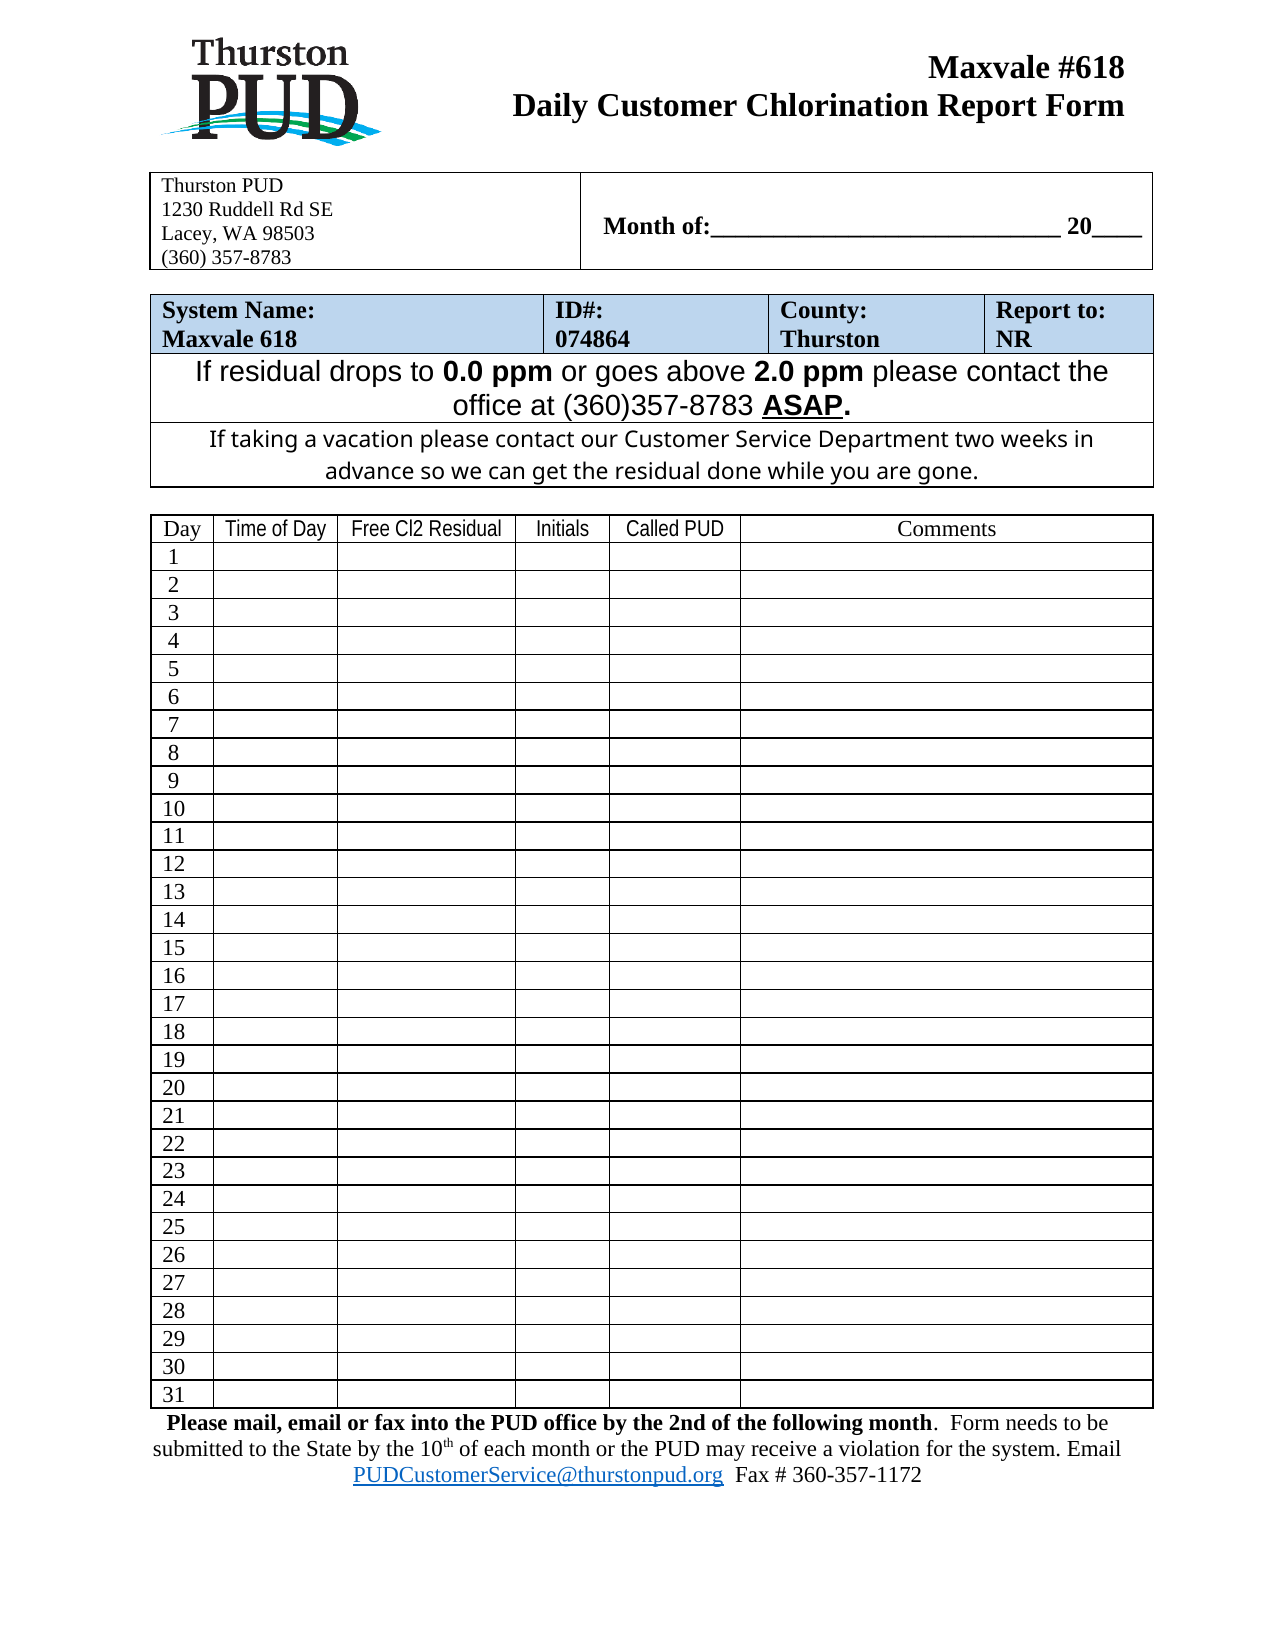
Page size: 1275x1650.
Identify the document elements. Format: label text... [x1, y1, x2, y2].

table_cell [338, 962, 515, 988]
table_cell [610, 655, 740, 681]
table_cell 14 [152, 906, 213, 933]
table_cell [741, 1046, 1152, 1072]
table_cell [214, 962, 337, 988]
table_cell [610, 1241, 740, 1268]
table_cell [516, 851, 609, 877]
table_cell 4 [152, 627, 213, 653]
table_cell 12 [152, 851, 213, 877]
table_cell [516, 962, 609, 988]
table_cell [610, 934, 740, 961]
table_cell [741, 571, 1152, 598]
table_cell [516, 1241, 609, 1268]
table_cell [338, 1213, 515, 1240]
table_cell [214, 795, 337, 821]
table_cell [610, 1325, 740, 1351]
table_cell [516, 1297, 609, 1323]
table_cell [338, 655, 515, 681]
table_cell [516, 1130, 609, 1156]
table_cell [610, 767, 740, 793]
table_cell [516, 1018, 609, 1044]
table_cell [214, 1297, 337, 1323]
table_cell [516, 655, 609, 681]
table_cell [516, 739, 609, 765]
table_cell [741, 1353, 1152, 1379]
table_cell [741, 1241, 1152, 1268]
table_cell [741, 543, 1152, 570]
table_cell [214, 1381, 337, 1407]
table_cell [214, 739, 337, 765]
table_cell [516, 627, 609, 653]
table_cell [516, 543, 609, 570]
table_cell [338, 1158, 515, 1184]
table_cell [516, 1381, 609, 1407]
table_cell [338, 739, 515, 765]
table_cell [516, 711, 609, 737]
table_cell 3 [152, 599, 213, 626]
table_cell 8 [152, 739, 213, 765]
table_cell 23 [152, 1158, 213, 1184]
table_cell [610, 1297, 740, 1323]
table_cell [214, 878, 337, 905]
table_cell [338, 1130, 515, 1156]
table_cell [610, 1074, 740, 1100]
table_cell [516, 795, 609, 821]
table_cell [610, 543, 740, 570]
table_cell [741, 767, 1152, 793]
table_cell [214, 599, 337, 626]
table_header Called PUD [610, 516, 740, 542]
table_cell [214, 683, 337, 709]
table_cell [338, 599, 515, 626]
table_cell [610, 599, 740, 626]
table_header Comments [741, 516, 1152, 542]
table_cell [741, 599, 1152, 626]
table_cell 2 [152, 571, 213, 598]
table_cell 18 [152, 1018, 213, 1044]
table_cell [214, 990, 337, 1016]
table_cell [610, 1102, 740, 1128]
table_cell [741, 739, 1152, 765]
table_cell [214, 1130, 337, 1156]
table_cell [516, 1158, 609, 1184]
table_cell [741, 990, 1152, 1016]
table_cell [338, 934, 515, 961]
table_cell [338, 906, 515, 933]
table_cell [741, 934, 1152, 961]
table_cell 21 [152, 1102, 213, 1128]
table_cell [214, 1269, 337, 1296]
table_cell [610, 823, 740, 849]
table_cell 20 [152, 1074, 213, 1100]
table_cell [338, 1325, 515, 1351]
table_cell [741, 878, 1152, 905]
table_cell [338, 851, 515, 877]
table_cell [338, 1186, 515, 1212]
table_cell [516, 599, 609, 626]
table_cell [338, 1241, 515, 1268]
table_cell [610, 1269, 740, 1296]
table_cell [516, 1269, 609, 1296]
table_cell [741, 1074, 1152, 1100]
table_cell 30 [152, 1353, 213, 1379]
table_cell [214, 823, 337, 849]
table_cell [610, 1130, 740, 1156]
table_cell [338, 1102, 515, 1128]
picture [151, 29, 390, 145]
table_cell [516, 990, 609, 1016]
table_cell [741, 683, 1152, 709]
table_cell [741, 1213, 1152, 1240]
table_cell [338, 795, 515, 821]
table_cell 28 [152, 1297, 213, 1323]
table_cell 26 [152, 1241, 213, 1268]
table_cell [338, 878, 515, 905]
table_cell [610, 739, 740, 765]
table_cell [741, 851, 1152, 877]
table_cell [338, 1297, 515, 1323]
table_cell 15 [152, 934, 213, 961]
table_cell [214, 934, 337, 961]
table_cell [338, 627, 515, 653]
table_cell [338, 1018, 515, 1044]
table_cell [610, 1046, 740, 1072]
table_cell [516, 1186, 609, 1212]
table_cell [516, 823, 609, 849]
table_cell [741, 655, 1152, 681]
table_cell 17 [152, 990, 213, 1016]
table_cell [610, 1353, 740, 1379]
table_cell [741, 1102, 1152, 1128]
table_cell 1 [152, 543, 213, 570]
table_cell [610, 878, 740, 905]
table_cell [741, 1269, 1152, 1296]
table_cell [610, 1213, 740, 1240]
table_cell [741, 1018, 1152, 1044]
table_cell 29 [152, 1325, 213, 1351]
table_cell [516, 683, 609, 709]
table_cell [214, 1325, 337, 1351]
table_cell [338, 1046, 515, 1072]
table_header Report to: NR [985, 295, 1153, 353]
table_cell [338, 767, 515, 793]
table_cell [610, 571, 740, 598]
table_cell [610, 1018, 740, 1044]
table_cell [516, 934, 609, 961]
table_cell [214, 655, 337, 681]
table_cell [338, 1381, 515, 1407]
table_cell [214, 1102, 337, 1128]
table_cell [214, 711, 337, 737]
table_cell [610, 990, 740, 1016]
table_header System Name: Maxvale 618 [151, 295, 543, 353]
table_cell [741, 906, 1152, 933]
table_cell [741, 1186, 1152, 1212]
table_cell [338, 1353, 515, 1379]
table_cell [516, 1074, 609, 1100]
table_cell 16 [152, 962, 213, 988]
table_cell [741, 1381, 1152, 1407]
table_cell [214, 627, 337, 653]
table_cell [516, 1046, 609, 1072]
table_cell [338, 543, 515, 570]
table_cell [516, 1325, 609, 1351]
table_cell 25 [152, 1213, 213, 1240]
table_header Time of Day [214, 516, 337, 542]
table_cell 5 [152, 655, 213, 681]
table_cell [610, 851, 740, 877]
table_cell [610, 1158, 740, 1184]
table_cell [741, 962, 1152, 988]
table_cell 13 [152, 878, 213, 905]
table_cell [214, 1018, 337, 1044]
table_cell [338, 1269, 515, 1296]
table_cell If residual drops to 0.0 ppm or goes above 2.0 ppm please contact the office at (360)357-8783 ASAP. [151, 354, 1153, 422]
table_cell [338, 571, 515, 598]
table_header County: Thurston [769, 295, 984, 353]
table_cell [610, 627, 740, 653]
table_cell [214, 1353, 337, 1379]
table_cell [516, 1213, 609, 1240]
table_header Free Cl2 Residual [338, 516, 515, 542]
table_cell [214, 906, 337, 933]
table_cell [214, 851, 337, 877]
table_cell [516, 1102, 609, 1128]
table_cell [338, 711, 515, 737]
table_cell [516, 571, 609, 598]
table_cell [741, 627, 1152, 653]
table_cell [741, 823, 1152, 849]
table_cell [214, 571, 337, 598]
table_cell 10 [152, 795, 213, 821]
table_cell [610, 906, 740, 933]
table_header Day [152, 516, 213, 542]
table_cell [214, 1046, 337, 1072]
table_cell [516, 878, 609, 905]
table_cell 22 [152, 1130, 213, 1156]
table_cell 6 [152, 683, 213, 709]
table_header Initials [516, 516, 609, 542]
table_cell [214, 767, 337, 793]
table_cell [610, 1186, 740, 1212]
table_cell 19 [152, 1046, 213, 1072]
table_cell [516, 1353, 609, 1379]
table_cell [741, 1130, 1152, 1156]
table_cell 24 [152, 1186, 213, 1212]
table_cell [338, 990, 515, 1016]
table_cell [610, 795, 740, 821]
table_cell [610, 683, 740, 709]
table_cell [214, 1074, 337, 1100]
table_cell 9 [152, 767, 213, 793]
table_cell [741, 711, 1152, 737]
table_cell [214, 1241, 337, 1268]
table_cell [516, 767, 609, 793]
table_cell [610, 711, 740, 737]
table_cell [610, 1381, 740, 1407]
table_cell [741, 795, 1152, 821]
table_cell [214, 1158, 337, 1184]
table_cell 7 [152, 711, 213, 737]
table_cell 11 [152, 823, 213, 849]
table_cell [610, 962, 740, 988]
table_cell [338, 1074, 515, 1100]
text Please mail, email or fax into the PUD office by the 2nd of the following month. Form needs to be submitted to the State by the 10th of each month or the PUD may receive a violation for the system. Email PUDCustomerService@thurstonpud.org Fax # 360-357-1172 [150, 1409, 1125, 1488]
table_cell [214, 1186, 337, 1212]
table_cell [214, 1213, 337, 1240]
table_cell 31 [152, 1381, 213, 1407]
table_cell [516, 906, 609, 933]
table_cell [741, 1325, 1152, 1351]
table_cell [338, 683, 515, 709]
table_cell [741, 1297, 1152, 1323]
table_header ID#: 074864 [544, 295, 768, 353]
table_cell If taking a vacation please contact our Customer Service Department two weeks in advance so we can get the residual done while you are gone. [151, 423, 1153, 486]
table_cell [214, 543, 337, 570]
table_cell [338, 823, 515, 849]
table_cell [741, 1158, 1152, 1184]
table_cell 27 [152, 1269, 213, 1296]
